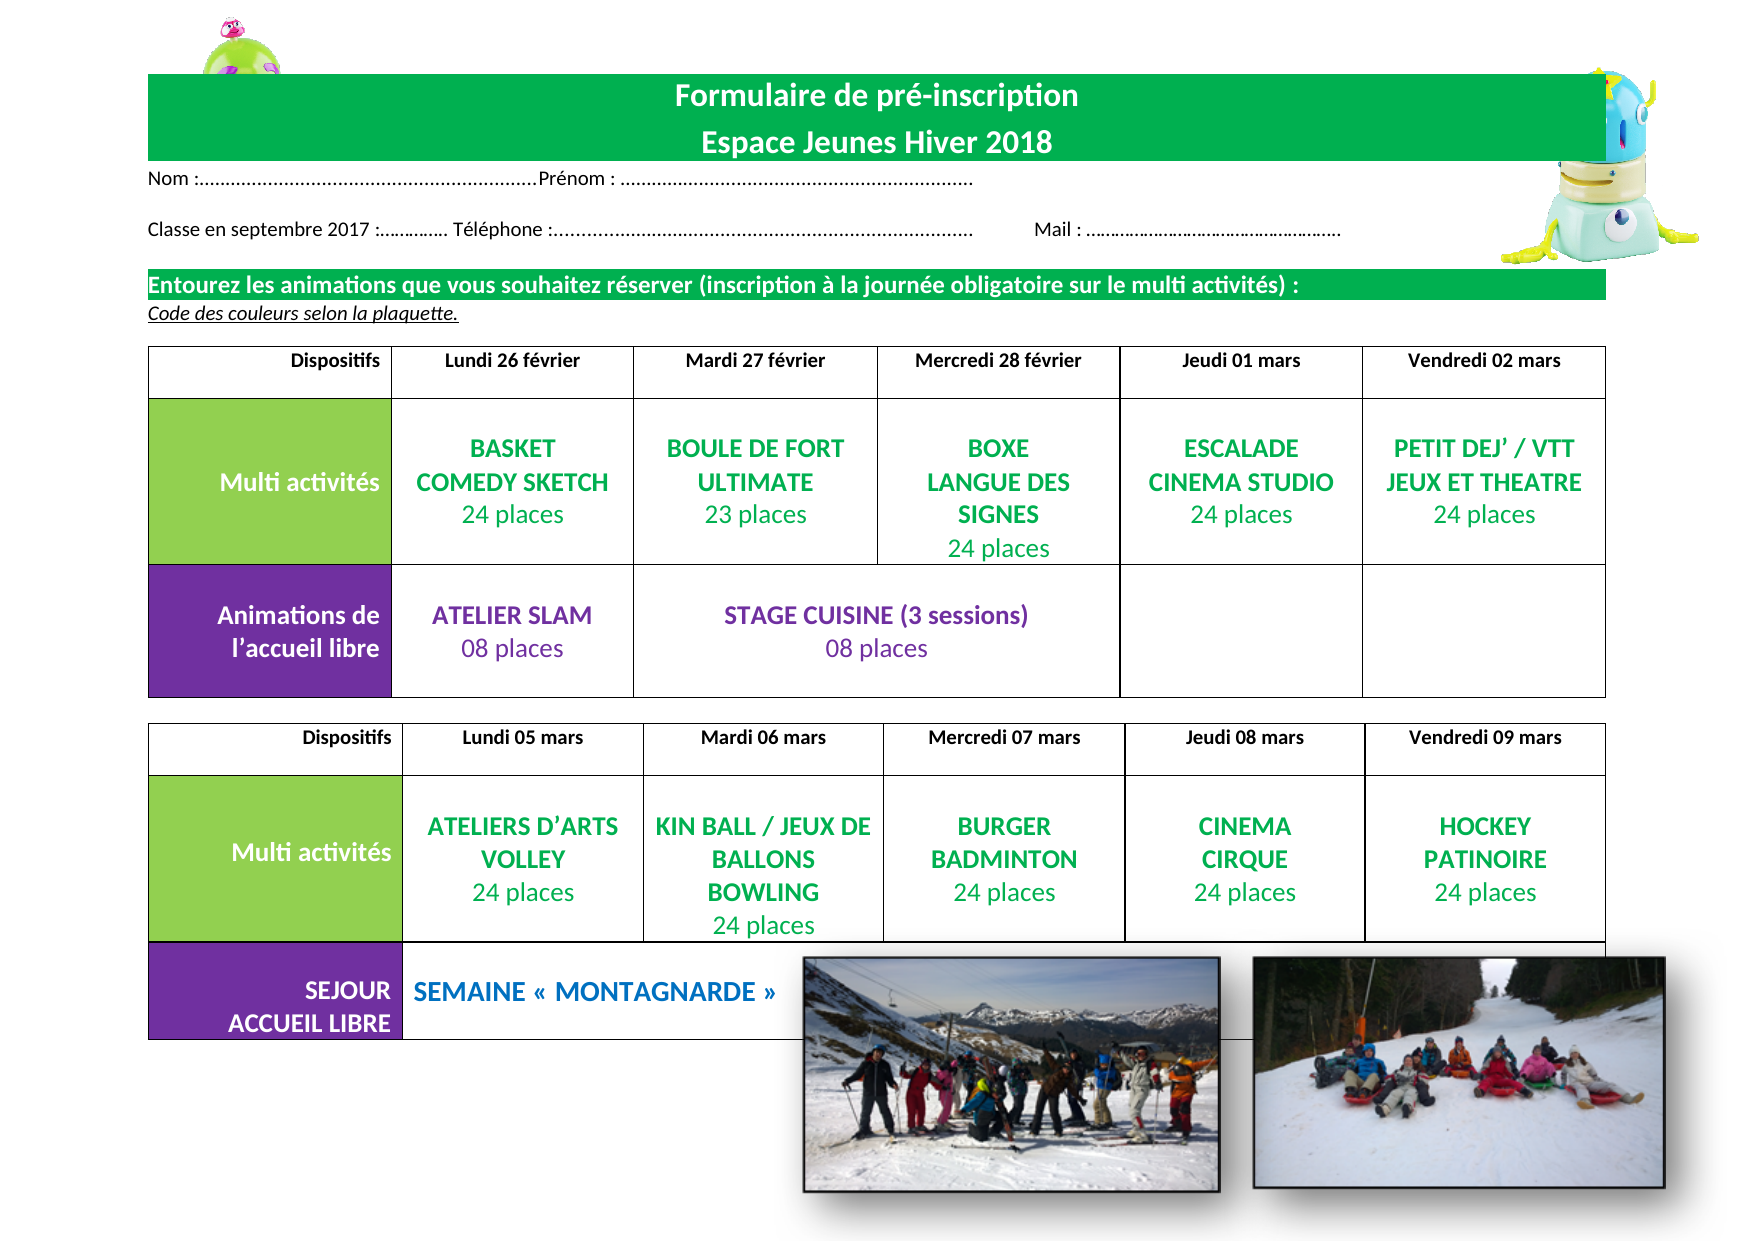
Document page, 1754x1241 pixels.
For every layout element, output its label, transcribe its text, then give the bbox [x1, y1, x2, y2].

table_header Mercredi 07 mars [884, 724, 1124, 775]
table_header Vendredi 02 mars [1363, 347, 1605, 398]
table_cell Multi activités [149, 399, 391, 564]
picture [128, 0, 355, 236]
table_cell PETIT DEJ’ / VTT JEUX ET THEATRE 24 places [1363, 399, 1605, 564]
table_cell STAGE CUISINE (3 sessions) 08 places [634, 565, 1119, 697]
table_header Mercredi 28 février [878, 347, 1119, 398]
table_cell Animations de l’accueil libre [149, 565, 391, 697]
text Code des couleurs selon la plaquette. [148, 300, 1606, 325]
table_cell HOCKEY PATINOIRE 24 places [1366, 776, 1605, 938]
table_cell Multi activités [149, 776, 402, 941]
table_header Vendredi 09 mars [1366, 724, 1605, 775]
table_header Dispositifs [149, 347, 391, 398]
table_header Jeudi 01 mars [1121, 347, 1362, 398]
picture [801, 956, 1221, 1195]
table_header Mardi 06 mars [644, 724, 883, 775]
table_cell SEJOUR ACCUEIL LIBRE [149, 943, 402, 1039]
picture [1475, 2, 1730, 364]
table_cell CINEMA CIRQUE 24 places [1126, 776, 1364, 941]
table_header Lundi 05 mars [403, 724, 643, 775]
table_header Dispositifs [149, 724, 402, 775]
table_cell [1363, 565, 1605, 697]
table_cell ATELIER SLAM 08 places [392, 565, 633, 697]
table_cell BOULE DE FORT ULTIMATE 23 places [634, 399, 877, 564]
text Entourez les animations que vous souhaitez réserver (inscription à la journée obligatoire sur le multi activités) : [148, 269, 1606, 300]
text Nom : Prénom : [148, 165, 1606, 191]
table_cell ATELIERS D’ARTS VOLLEY 24 places [403, 776, 643, 941]
table_cell SEMAINE « MONTAGNARDE » [403, 943, 818, 1039]
table_cell ESCALADE CINEMA STUDIO 24 places [1121, 399, 1362, 564]
table_header Jeudi 08 mars [1126, 724, 1364, 775]
table_cell KIN BALL / JEUX DE BALLONS BOWLING 24 places [644, 776, 883, 941]
table_cell BASKET COMEDY SKETCH 24 places [392, 399, 633, 564]
text Classe en septembre 2017 :………….. Téléphone : Mail : …………………………………………….. [148, 216, 1606, 241]
table_cell [1121, 565, 1362, 697]
table_header Lundi 26 février [392, 347, 633, 398]
table_cell BOXE LANGUE DES SIGNES 24 places [878, 399, 1119, 564]
picture [1251, 956, 1666, 1191]
table_header Mardi 27 février [634, 347, 877, 398]
table_cell BURGER BADMINTON 24 places [884, 776, 1124, 938]
